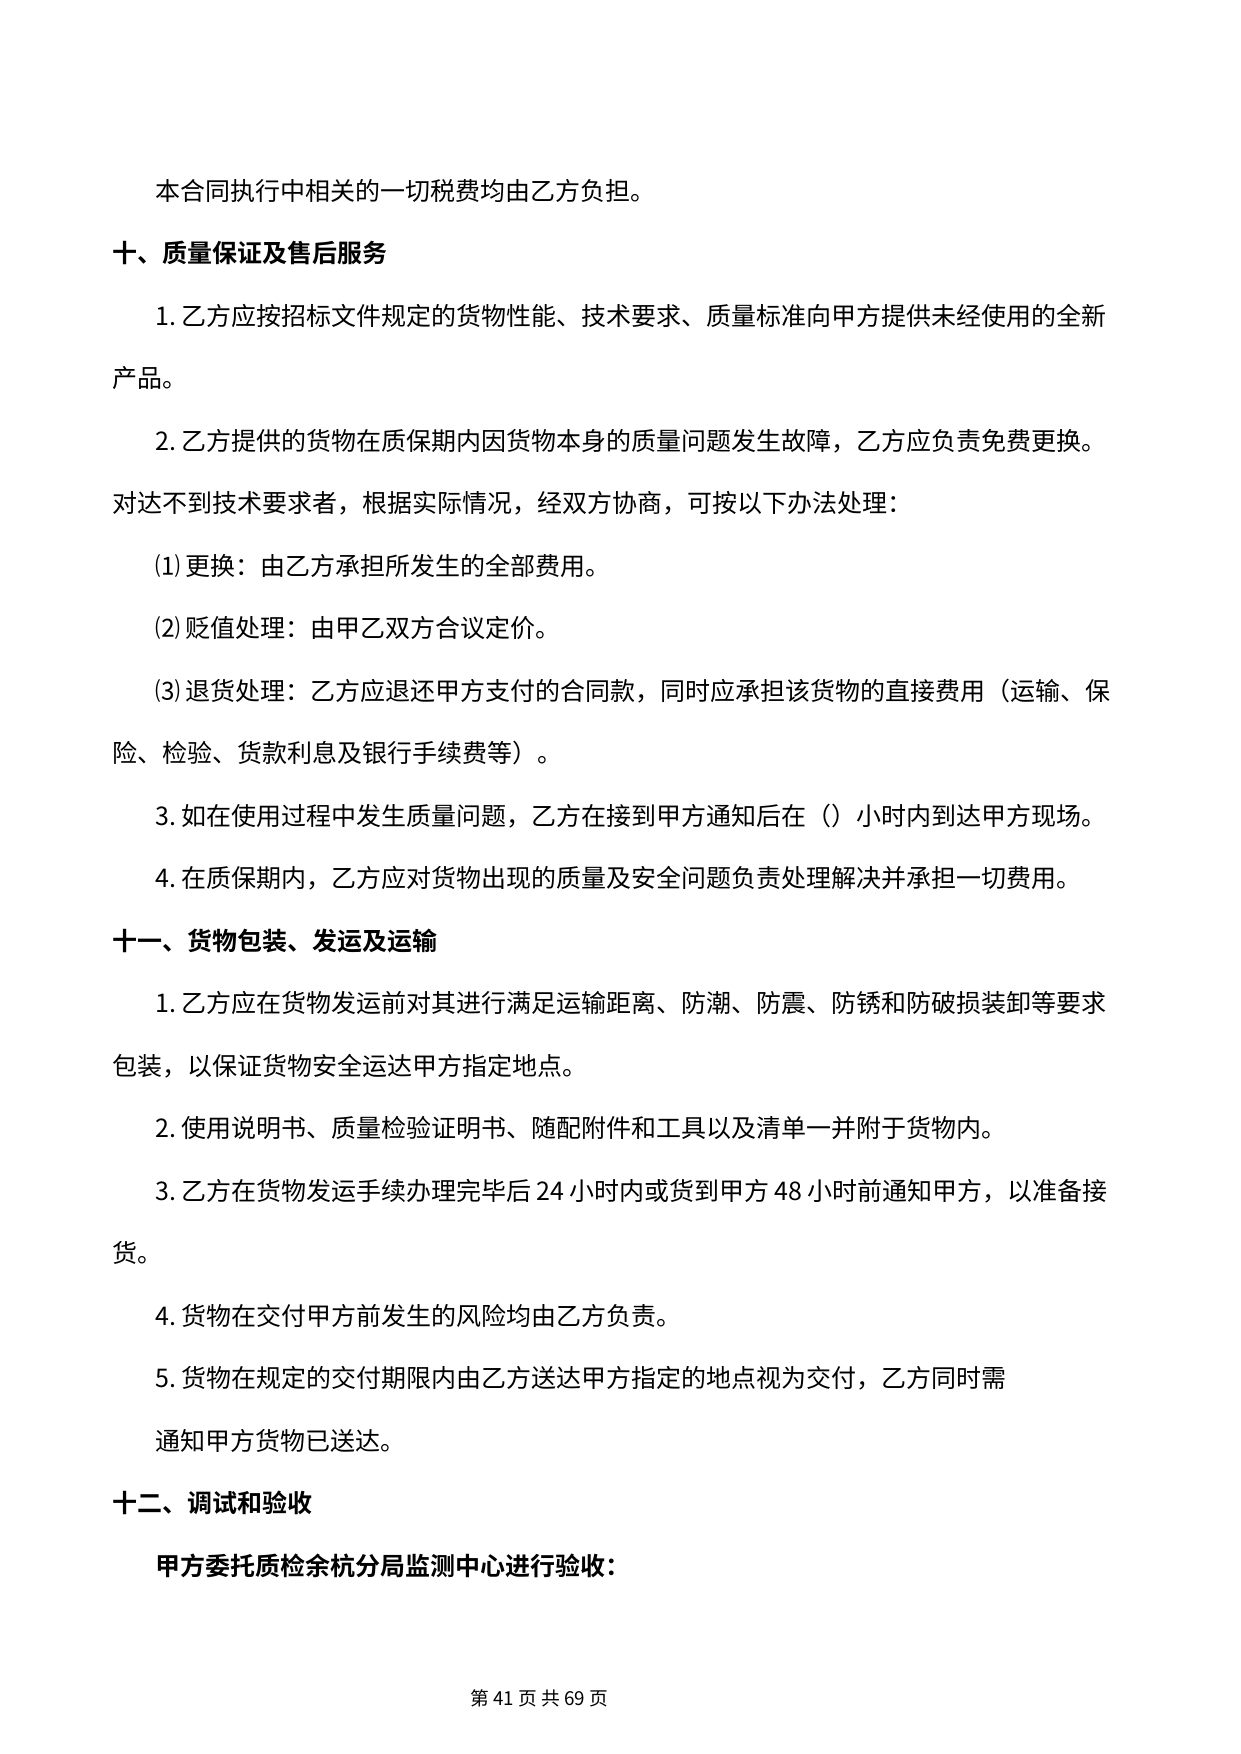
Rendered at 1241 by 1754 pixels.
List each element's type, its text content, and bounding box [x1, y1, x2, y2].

text ⑶退货处理：乙方应退还甲方支付的合同款，同时应承担该货物的直接费用（运输、保险、检验、货款利息及银行手续费等）。 [112, 650, 1128, 775]
text 1. 乙方应在货物发运前对其进行满足运输距离、防潮、防震、防锈和防破损装卸等要求包装，以保证货物安全运达甲方指定地点。 [112, 962, 1128, 1087]
text 2. 乙方提供的货物在质保期内因货物本身的质量问题发生故障，乙方应负责免费更换。对达不到技术要求者，根据实际情况，经双方协商，可按以下办法处理： [112, 400, 1128, 525]
text ⑵贬值处理：由甲乙双方合议定价。 [112, 587, 1128, 650]
text 十二、调试和验收 [112, 1462, 1128, 1525]
text 2. 使用说明书、质量检验证明书、随配附件和工具以及清单一并附于货物内。 [112, 1087, 1128, 1150]
text ⑴更换：由乙方承担所发生的全部费用。 [112, 525, 1128, 587]
text 十、质量保证及售后服务 [112, 212, 1128, 275]
text 本合同执行中相关的一切税费均由乙方负担。 [112, 150, 1128, 212]
text 4. 在质保期内，乙方应对货物出现的质量及安全问题负责处理解决并承担一切费用。 [112, 837, 1128, 900]
text 1. 乙方应按招标文件规定的货物性能、技术要求、质量标准向甲方提供未经使用的全新产品。 [112, 275, 1128, 400]
text 3. 乙方在货物发运手续办理完毕后24小时内或货到甲方48小时前通知甲方，以准备接货。 [112, 1150, 1128, 1275]
text 甲方委托质检余杭分局监测中心进行验收： [112, 1525, 1128, 1587]
text 十一、货物包装、发运及运输 [112, 900, 1128, 962]
text 5. 货物在规定的交付期限内由乙方送达甲方指定的地点视为交付，乙方同时需 [112, 1337, 1128, 1400]
text 3. 如在使用过程中发生质量问题，乙方在接到甲方通知后在（）小时内到达甲方现场。 [112, 775, 1128, 837]
text 通知甲方货物已送达。 [112, 1400, 1128, 1462]
text 4. 货物在交付甲方前发生的风险均由乙方负责。 [112, 1275, 1128, 1337]
